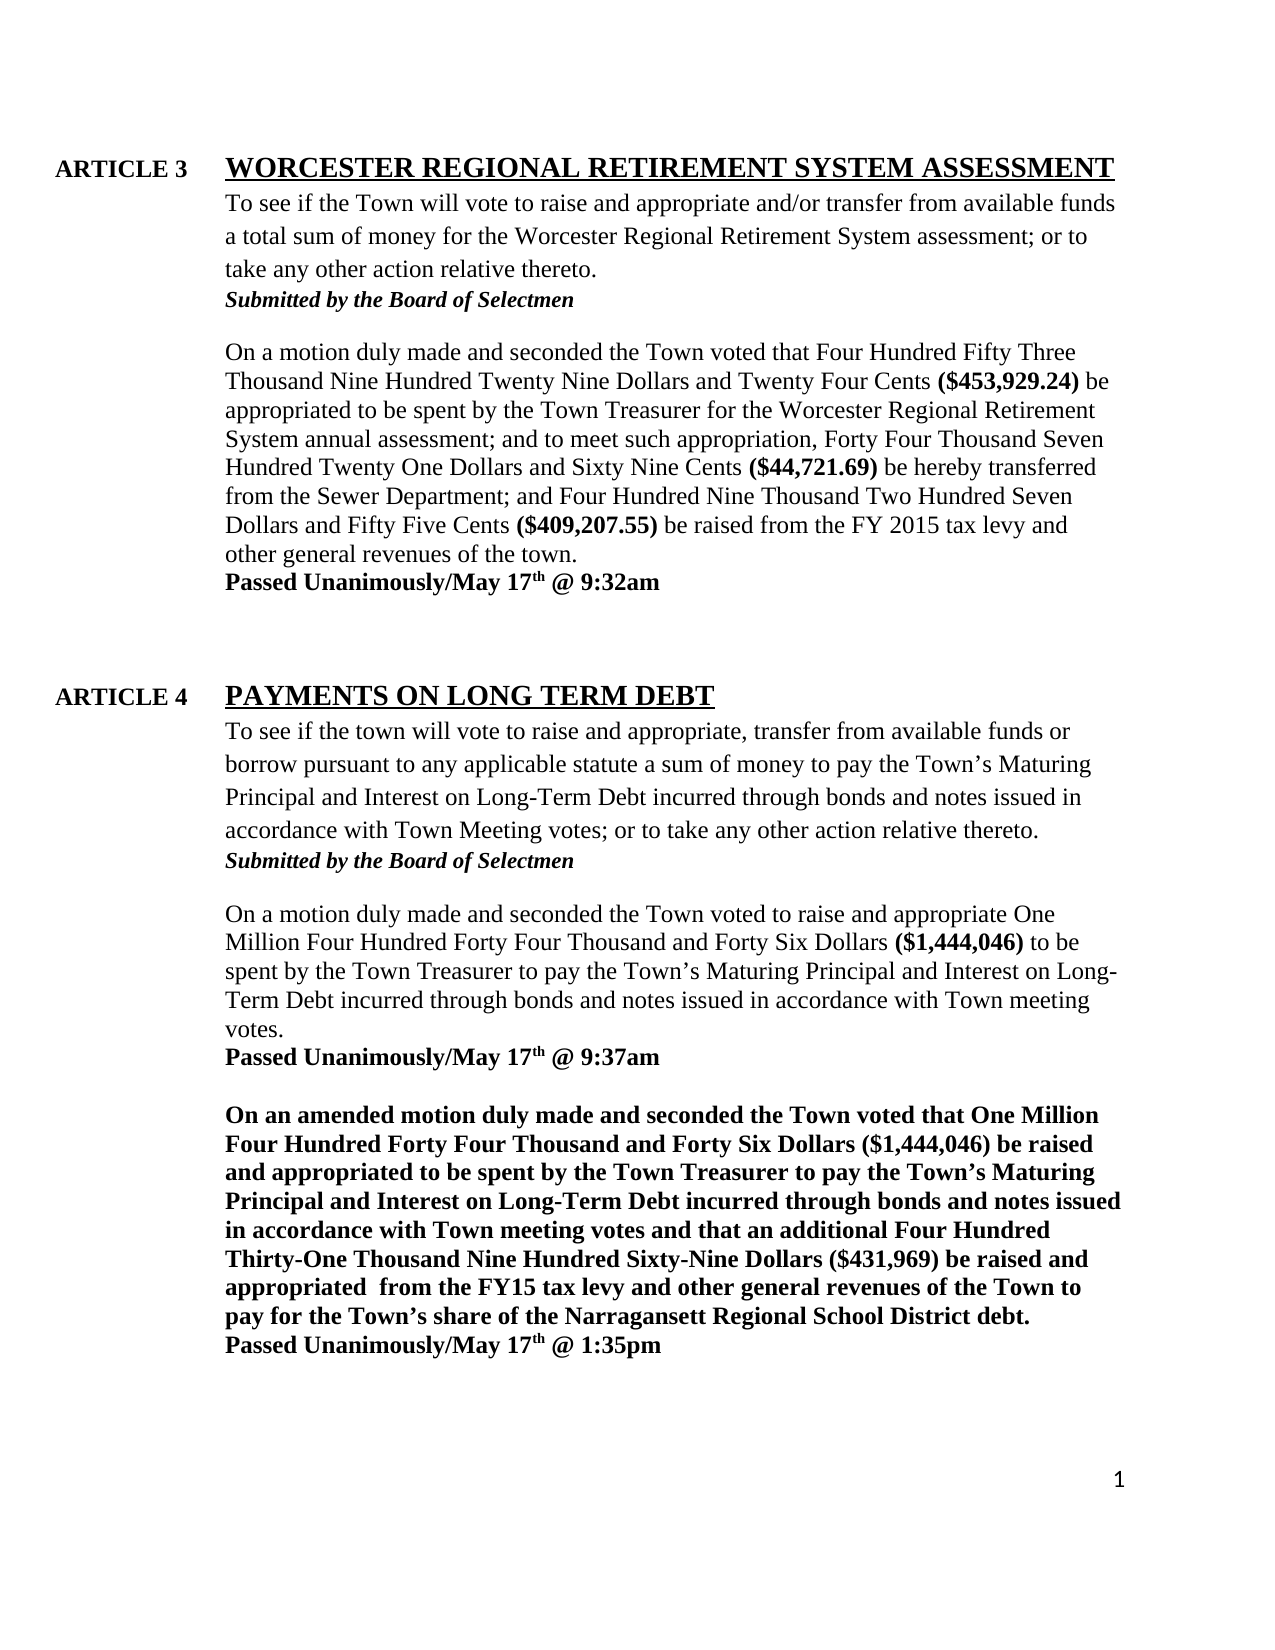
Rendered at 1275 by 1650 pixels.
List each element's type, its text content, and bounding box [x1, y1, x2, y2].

text On an amended motion duly made and seconded the Town voted that One Million Four Hundred Forty Four Thousand and Forty Six Dollars ($1,444,046) be raised and appropriated to be spent by the Town Treasurer to pay the Town’s Maturing Principal and Interest on Long-Term Debt incurred through bonds and notes issued in accordance with Town meeting votes and that an additional Four Hundred Thirty-One Thousand Nine Hundred Sixty-Nine Dollars ($431,969) be raised and appropriated from the FY15 tax levy and other general revenues of the Town to pay for the Town’s share of the Narragansett Regional School District debt. [225, 1100, 1125, 1330]
text Passed Unanimously/May 17th @ 9:37am [225, 1042, 1125, 1071]
subtitle WORCESTER REGIONAL RETIREMENT SYSTEM ASSESSMENT [187, 150, 1125, 183]
text On a motion duly made and seconded the Town voted to raise and appropriate One Million Four Hundred Forty Four Thousand and Forty Six Dollars ($1,444,046) to be spent by the Town Treasurer to pay the Town’s Maturing Principal and Interest on Long-Term Debt incurred through bonds and notes issued in accordance with Town meeting votes. [225, 899, 1125, 1042]
text To see if the Town will vote to raise and appropriate and/or transfer from available funds a total sum of money for the Worcester Regional Retirement System assessment; or to take any other action relative thereto. Submitted by the Board of Selectmen [225, 188, 1125, 313]
subtitle PAYMENTS ON LONG TERM DEBT [187, 678, 1125, 712]
text Passed Unanimously/May 17th @ 9:32am [225, 567, 1125, 596]
text To see if the town will vote to raise and appropriate, transfer from available funds or borrow pursuant to any applicable statute a sum of money to pay the Town’s Maturing Principal and Interest on Long-Term Debt incurred through bonds and notes issued in accordance with Town Meeting votes; or to take any other action relative thereto. Submitted by the Board of Selectmen [225, 716, 1125, 874]
text On a motion duly made and seconded the Town voted that Four Hundred Fifty Three Thousand Nine Hundred Twenty Nine Dollars and Twenty Four Cents ($453,929.24) be appropriated to be spent by the Town Treasurer for the Worcester Regional Retirement System annual assessment; and to meet such appropriation, Forty Four Thousand Seven Hundred Twenty One Dollars and Sixty Nine Cents ($44,721.69) be hereby transferred from the Sewer Department; and Four Hundred Nine Thousand Two Hundred Seven Dollars and Fifty Five Cents ($409,207.55) be raised from the FY 2015 tax levy and other general revenues of the town. [225, 337, 1125, 567]
text Passed Unanimously/May 17th @ 1:35pm [225, 1330, 1125, 1359]
